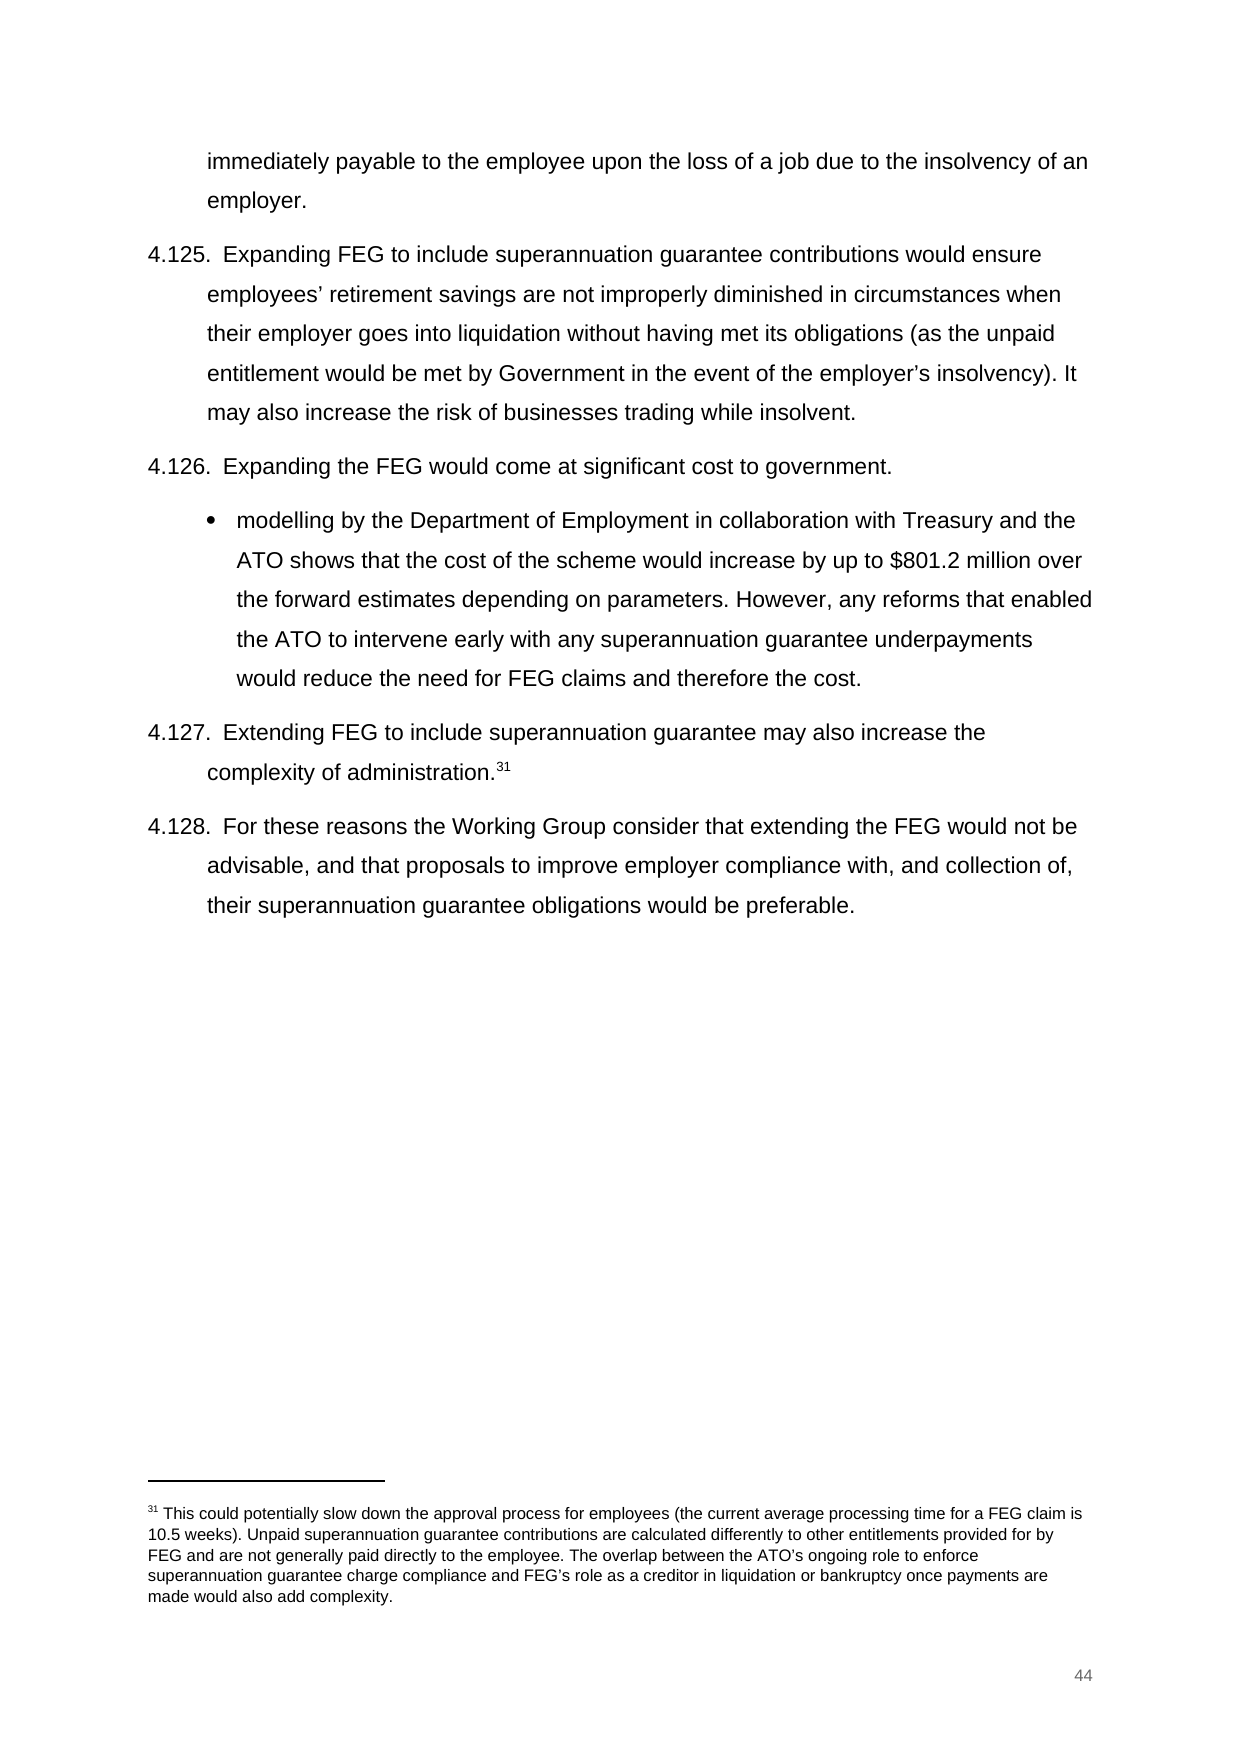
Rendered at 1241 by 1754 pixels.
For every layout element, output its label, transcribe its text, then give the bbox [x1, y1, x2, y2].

list For these reasons the Working Group consider that extending the FEG would not be advisable, and that proposals to improve employer compliance with, and collection of, their superannuation guarantee obligations would be preferable. [148, 813, 1092, 918]
list Expanding the FEG would come at significant cost to government. [148, 453, 1092, 479]
list modelling by the Department of Employment in collaboration with Treasury and the ATO shows that the cost of the scheme would increase by up to $801.2 million over the forward estimates depending on parameters. However, any reforms that enabled the ATO to intervene early with any superannuation guarantee underpayments would reduce the need for FEG claims and therefore the cost. [207, 507, 1092, 692]
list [148, 148, 1092, 213]
list Expanding FEG to include superannuation guarantee contributions would ensure employees’ retirement savings are not improperly diminished in circumstances when their employer goes into liquidation without having met its obligations (as the unpaid entitlement would be met by Government in the event of the employer’s insolvency). It may also increase the risk of businesses trading while insolvent. [148, 241, 1092, 426]
list Extending FEG to include superannuation guarantee may also increase the complexity of administration. [148, 719, 1092, 785]
